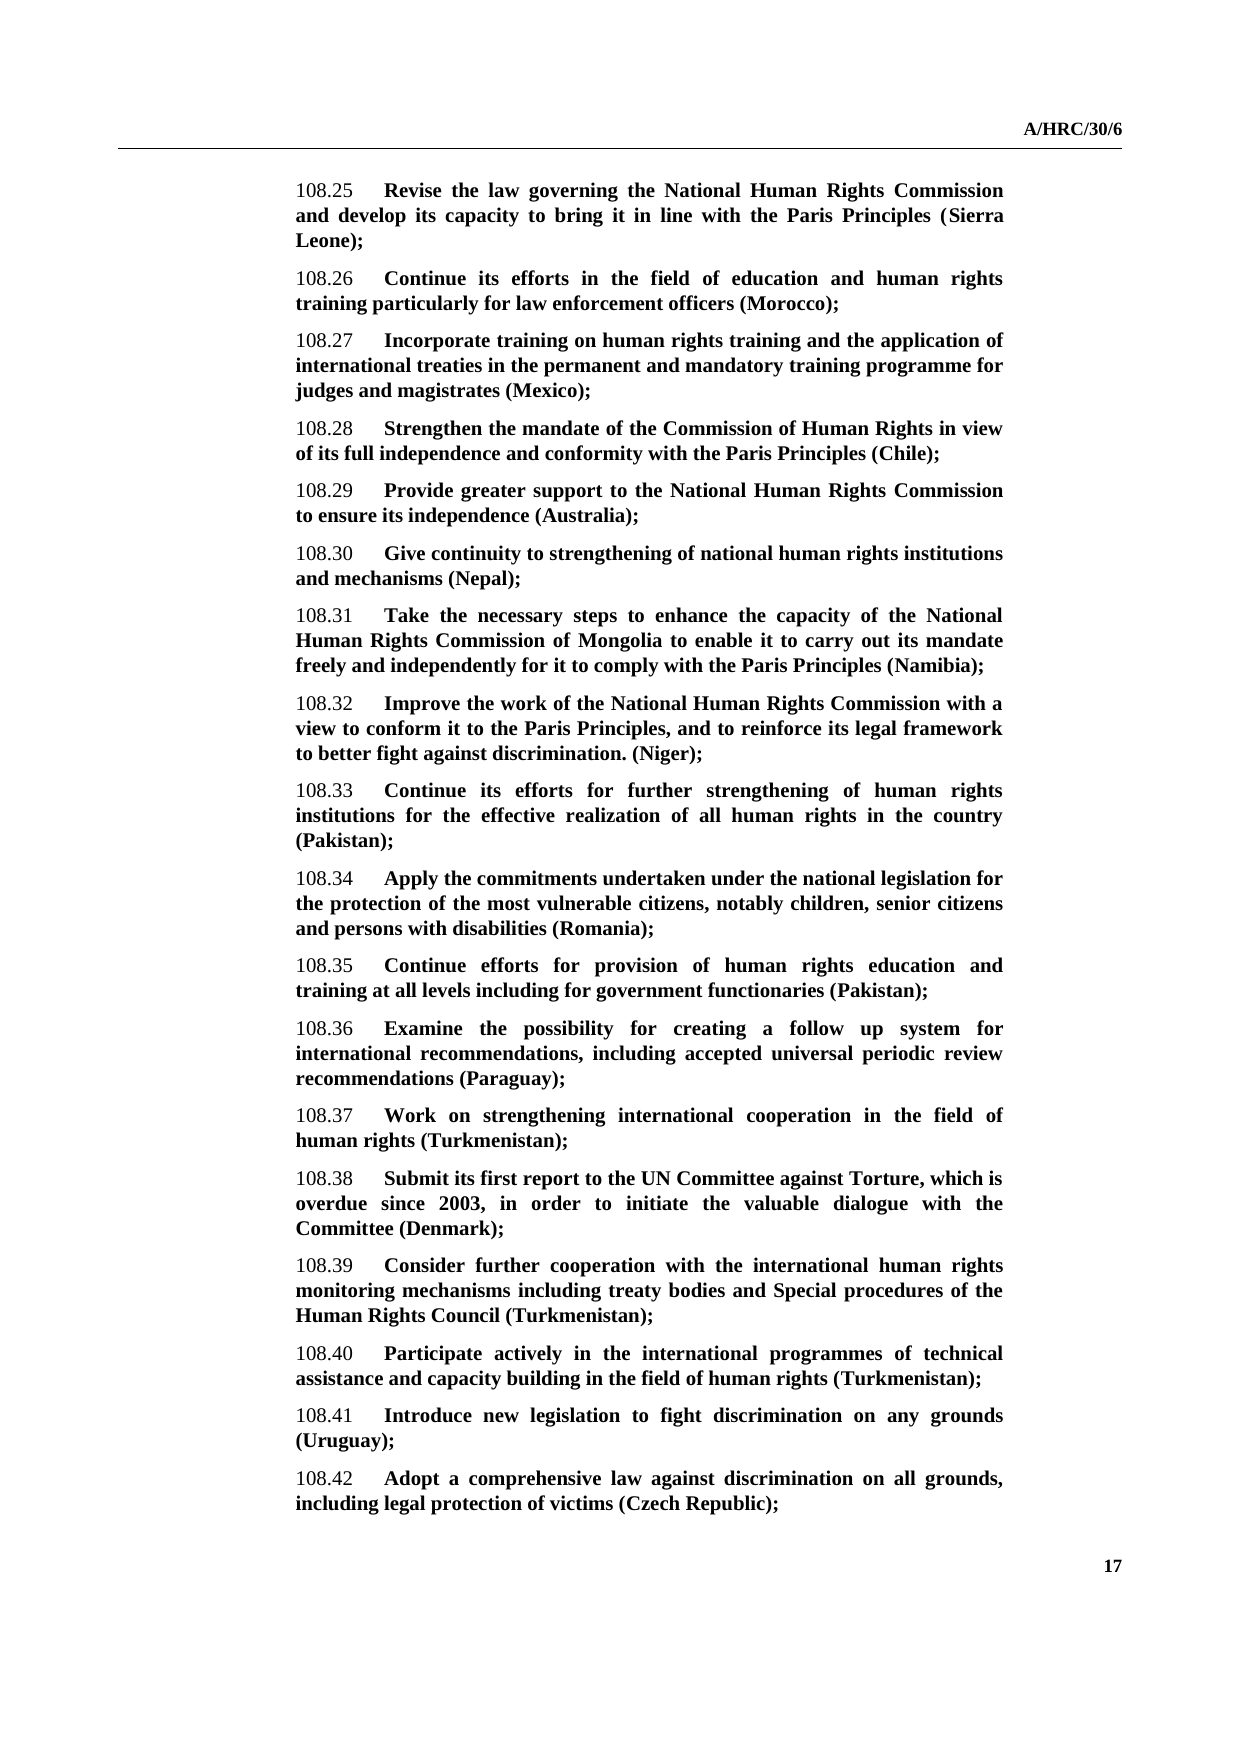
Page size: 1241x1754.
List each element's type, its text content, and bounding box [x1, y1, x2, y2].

text 108.33 Continue its efforts for further strengthening of human rights institutions for the effective realization of all human rights in the country (Pakistan); [295, 777, 1004, 852]
text 108.35 Continue efforts for provision of human rights education and training at all levels including for government functionaries (Pakistan); [295, 952, 1004, 1002]
text 108.26 Continue its efforts in the field of education and human rights training particularly for law enforcement officers (Morocco); [295, 265, 1004, 315]
text 108.31 Take the necessary steps to enhance the capacity of the National Human Rights Commission of Mongolia to enable it to carry out its mandate freely and independently for it to comply with the Paris Principles (Namibia); [295, 602, 1004, 677]
text 108.25 Revise the law governing the National Human Rights Commission and develop its capacity to bring it in line with the Paris Principles (Sierra Leone); [295, 177, 1004, 252]
text 108.29 Provide greater support to the National Human Rights Commission to ensure its independence (Australia); [295, 477, 1004, 527]
text 108.42 Adopt a comprehensive law against discrimination on all grounds, including legal protection of victims (Czech Republic); [295, 1465, 1004, 1515]
text 108.30 Give continuity to strengthening of national human rights institutions and mechanisms (Nepal); [295, 540, 1004, 590]
text 108.39 Consider further cooperation with the international human rights monitoring mechanisms including treaty bodies and Special procedures of the Human Rights Council (Turkmenistan); [295, 1252, 1004, 1327]
text 108.27 Incorporate training on human rights training and the application of international treaties in the permanent and mandatory training programme for judges and magistrates (Mexico); [295, 327, 1004, 402]
text 108.32 Improve the work of the National Human Rights Commission with a view to conform it to the Paris Principles, and to reinforce its legal framework to better fight against discrimination. (Niger); [295, 690, 1004, 765]
text 108.28 Strengthen the mandate of the Commission of Human Rights in view of its full independence and conformity with the Paris Principles (Chile); [295, 415, 1004, 465]
text 108.41 Introduce new legislation to fight discrimination on any grounds (Uruguay); [295, 1402, 1004, 1452]
text 108.34 Apply the commitments undertaken under the national legislation for the protection of the most vulnerable citizens, notably children, senior citizens and persons with disabilities (Romania); [295, 865, 1004, 940]
text 108.40 Participate actively in the international programmes of technical assistance and capacity building in the field of human rights (Turkmenistan); [295, 1340, 1004, 1390]
text 108.36 Examine the possibility for creating a follow up system for international recommendations, including accepted universal periodic review recommendations (Paraguay); [295, 1015, 1004, 1090]
text 108.38 Submit its first report to the UN Committee against Torture, which is overdue since 2003, in order to initiate the valuable dialogue with the Committee (Denmark); [295, 1165, 1004, 1240]
text 108.37 Work on strengthening international cooperation in the field of human rights (Turkmenistan); [295, 1102, 1004, 1152]
